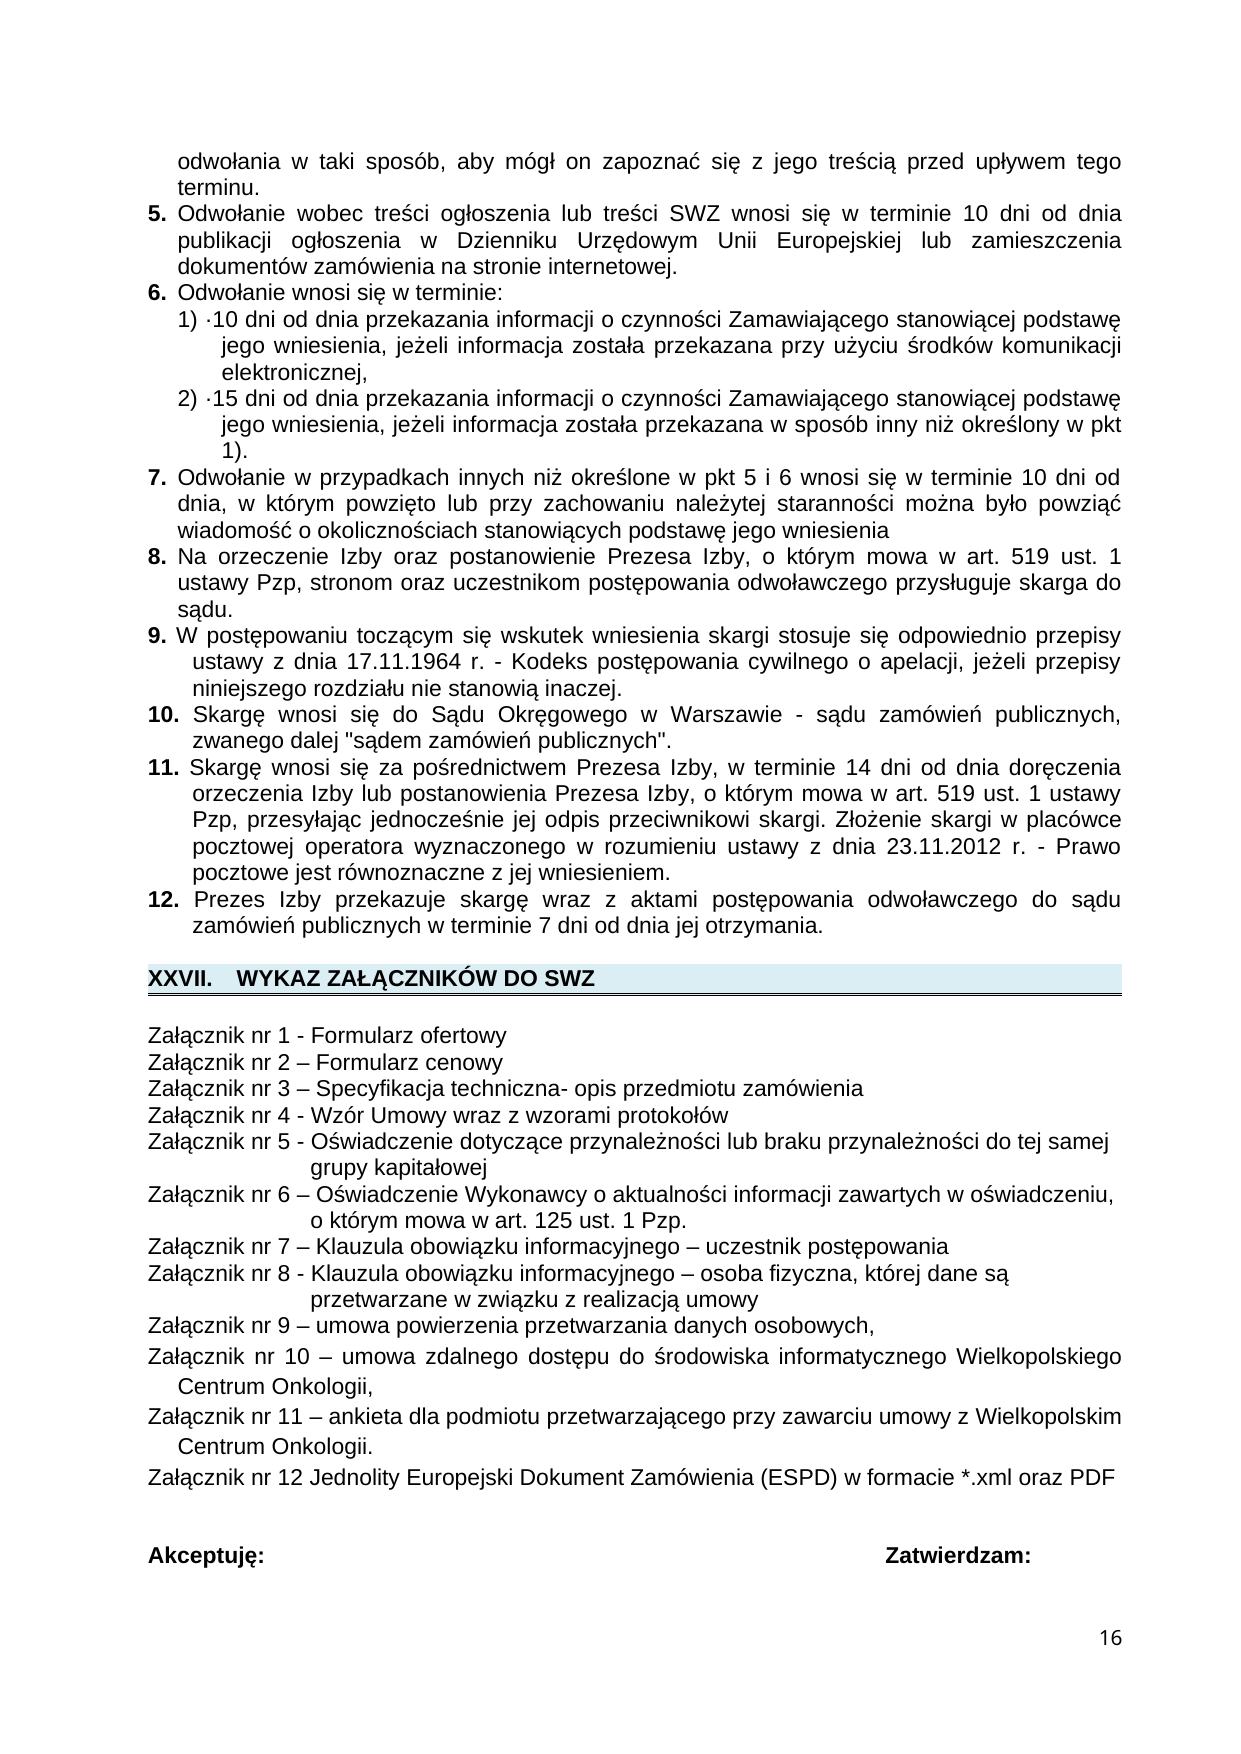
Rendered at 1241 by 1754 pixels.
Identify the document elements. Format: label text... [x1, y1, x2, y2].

text 7. Odwołanie w przypadkach innych niż określone w pkt 5 i 6 wnosi się w terminie 10 dni od dnia, w którym powzięto lub przy zachowaniu należytej staranności można było powziąć wiadomość o okolicznościach stanowiących podstawę jego wniesienia [148, 464, 1122, 543]
text Załącznik nr 4 - Wzór Umowy wraz z wzorami protokołów [148, 1102, 1122, 1128]
text 11. Skargę wnosi się za pośrednictwem Prezesa Izby, w terminie 14 dni od dnia doręczenia orzeczenia Izby lub postanowienia Prezesa Izby, o którym mowa w art. 519 ust. 1 ustawy Pzp, przesyłając jednocześnie jej odpis przeciwnikowi skargi. Złożenie skargi w placówce pocztowej operatora wyznaczonego w rozumieniu ustawy z dnia 23.11.2012 r. - Prawo pocztowe jest równoznaczne z jej wniesieniem. [148, 754, 1122, 886]
text 9. W postępowaniu toczącym się wskutek wniesienia skargi stosuje się odpowiednio przepisy ustawy z dnia 17.11.1964 r. - Kodeks postępowania cywilnego o apelacji, jeżeli przepisy niniejszego rozdziału nie stanowią inaczej. [148, 622, 1122, 701]
text Załącznik nr 7 – Klauzula obowiązku informacyjnego – uczestnik postępowania [148, 1233, 1122, 1260]
text XXVII. WYKAZ ZAŁĄCZNIKÓW DO SWZ [148, 964, 1122, 993]
text Załącznik nr 10 – umowa zdalnego dostępu do środowiska informatycznego Wielkopolskiego Centrum Onkologii, [148, 1343, 1122, 1399]
text 1) ·10 dni od dnia przekazania informacji o czynności Zamawiającego stanowiącej podstawę jego wniesienia, jeżeli informacja została przekazana przy użyciu środków komunikacji elektronicznej, [177, 306, 1122, 385]
text Załącznik nr 9 – umowa powierzenia przetwarzania danych osobowych, [148, 1312, 1122, 1339]
text Załącznik nr 12 Jednolity Europejski Dokument Zamówienia (ESPD) w formacie *.xml oraz PDF [148, 1463, 1122, 1490]
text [148, 148, 1122, 200]
text Załącznik nr 5 - Oświadczenie dotyczące przynależności lub braku przynależności do tej samej grupy kapitałowej [148, 1128, 1122, 1181]
text Akceptuję: Zatwierdzam: [148, 1542, 1122, 1569]
text Załącznik nr 3 – Specyfikacja techniczna- opis przedmiotu zamówienia [148, 1075, 1122, 1102]
text 10. Skargę wnosi się do Sądu Okręgowego w Warszawie - sądu zamówień publicznych, zwanego dalej "sądem zamówień publicznych". [148, 701, 1122, 754]
text Załącznik nr 2 – Formularz cenowy [148, 1049, 1122, 1075]
text Załącznik nr 11 – ankieta dla podmiotu przetwarzającego przy zawarciu umowy z Wielkopolskim Centrum Onkologii. [148, 1403, 1122, 1459]
text 6. Odwołanie wnosi się w terminie: [148, 279, 1122, 306]
text 12. Prezes Izby przekazuje skargę wraz z aktami postępowania odwoławczego do sądu zamówień publicznych w terminie 7 dni od dnia jej otrzymania. [148, 886, 1122, 938]
text Załącznik nr 1 - Formularz ofertowy [148, 1022, 1122, 1049]
text 8. Na orzeczenie Izby oraz postanowienie Prezesa Izby, o którym mowa w art. 519 ust. 1 ustawy Pzp, stronom oraz uczestnikom postępowania odwoławczego przysługuje skarga do sądu. [148, 543, 1122, 622]
text Załącznik nr 8 - Klauzula obowiązku informacyjnego – osoba fizyczna, której dane są przetwarzane w związku z realizacją umowy [148, 1260, 1122, 1312]
text Załącznik nr 6 – Oświadczenie Wykonawcy o aktualności informacji zawartych w oświadczeniu, o którym mowa w art. 125 ust. 1 Pzp. [148, 1181, 1122, 1233]
text 5. Odwołanie wobec treści ogłoszenia lub treści SWZ wnosi się w terminie 10 dni od dnia publikacji ogłoszenia w Dzienniku Urzędowym Unii Europejskiej lub zamieszczenia dokumentów zamówienia na stronie internetowej. [148, 200, 1122, 279]
text 2) ·15 dni od dnia przekazania informacji o czynności Zamawiającego stanowiącej podstawę jego wniesienia, jeżeli informacja została przekazana w sposób inny niż określony w pkt 1). [177, 385, 1122, 464]
